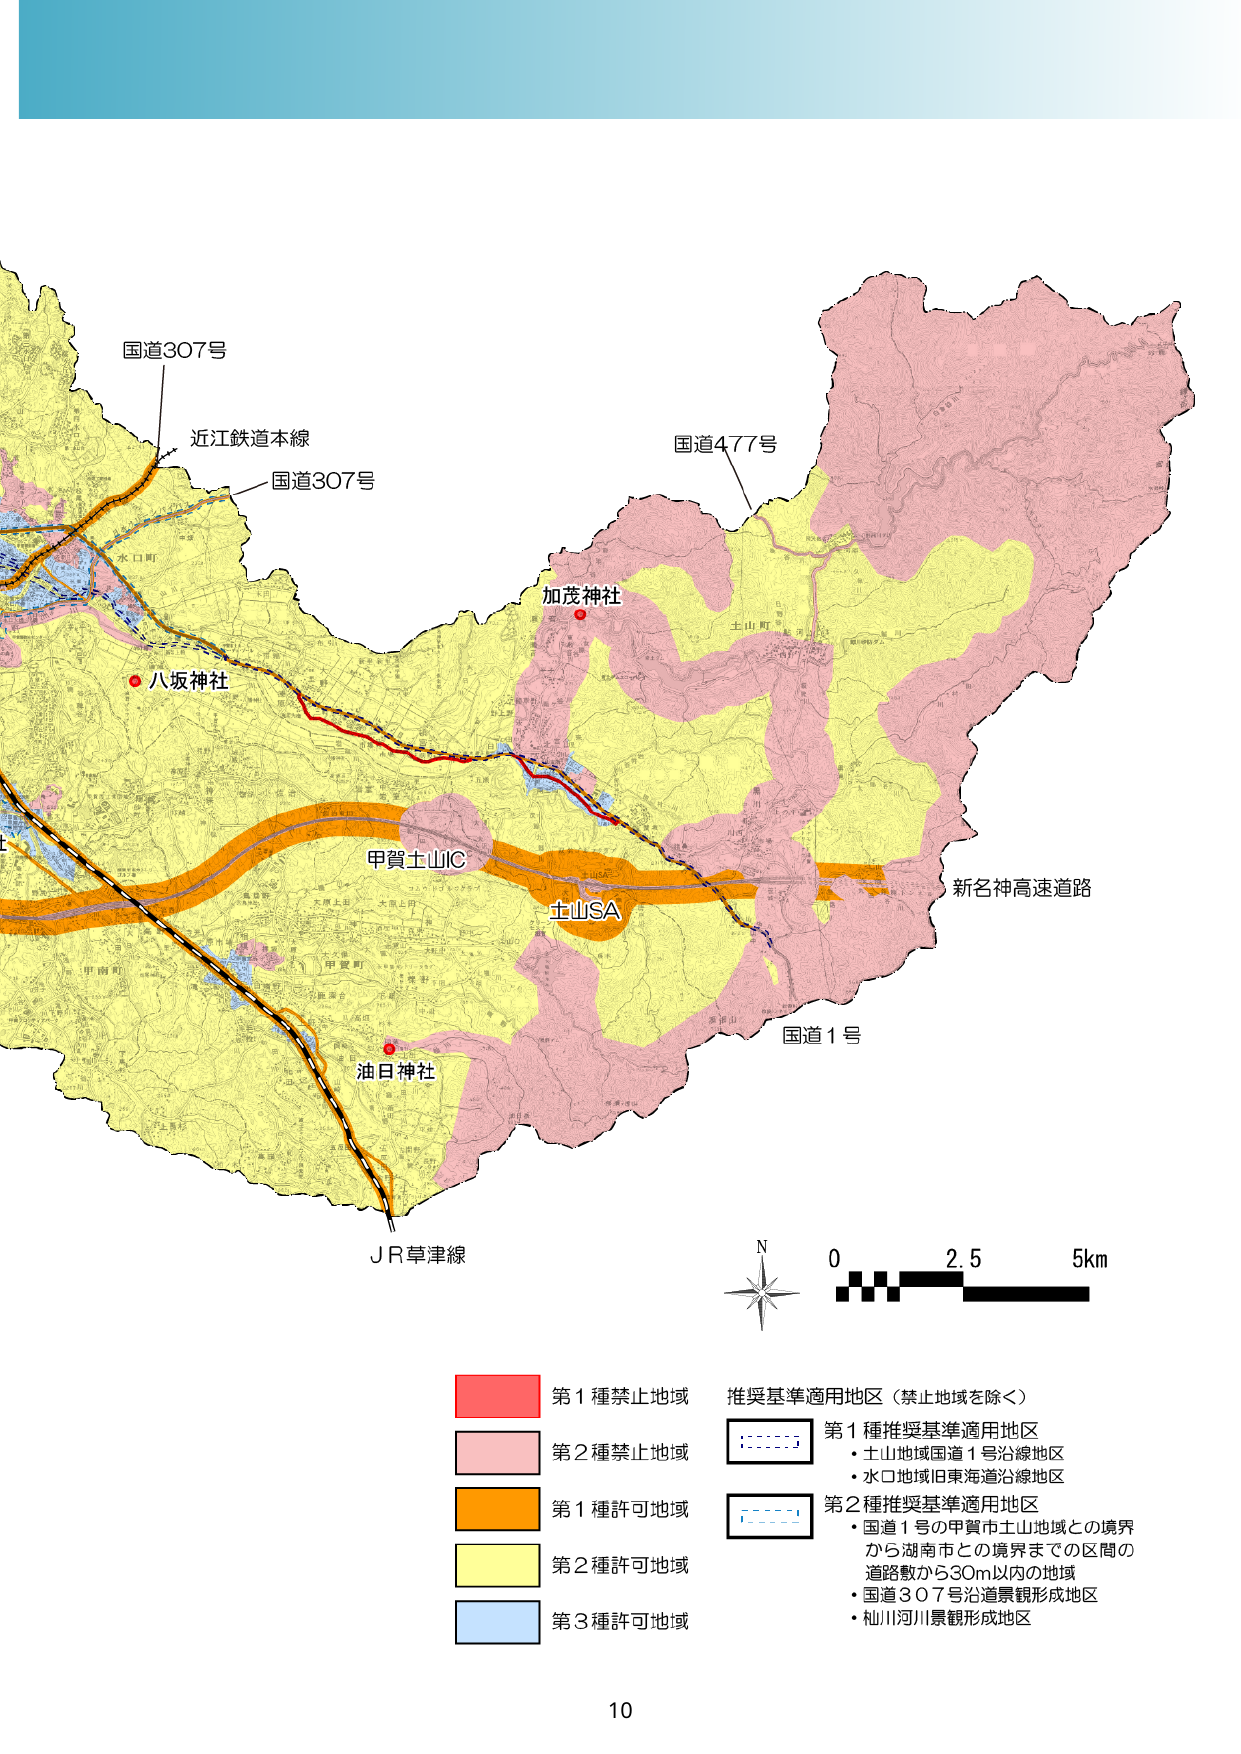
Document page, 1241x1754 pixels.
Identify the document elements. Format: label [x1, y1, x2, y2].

picture [0, 177, 1230, 1670]
